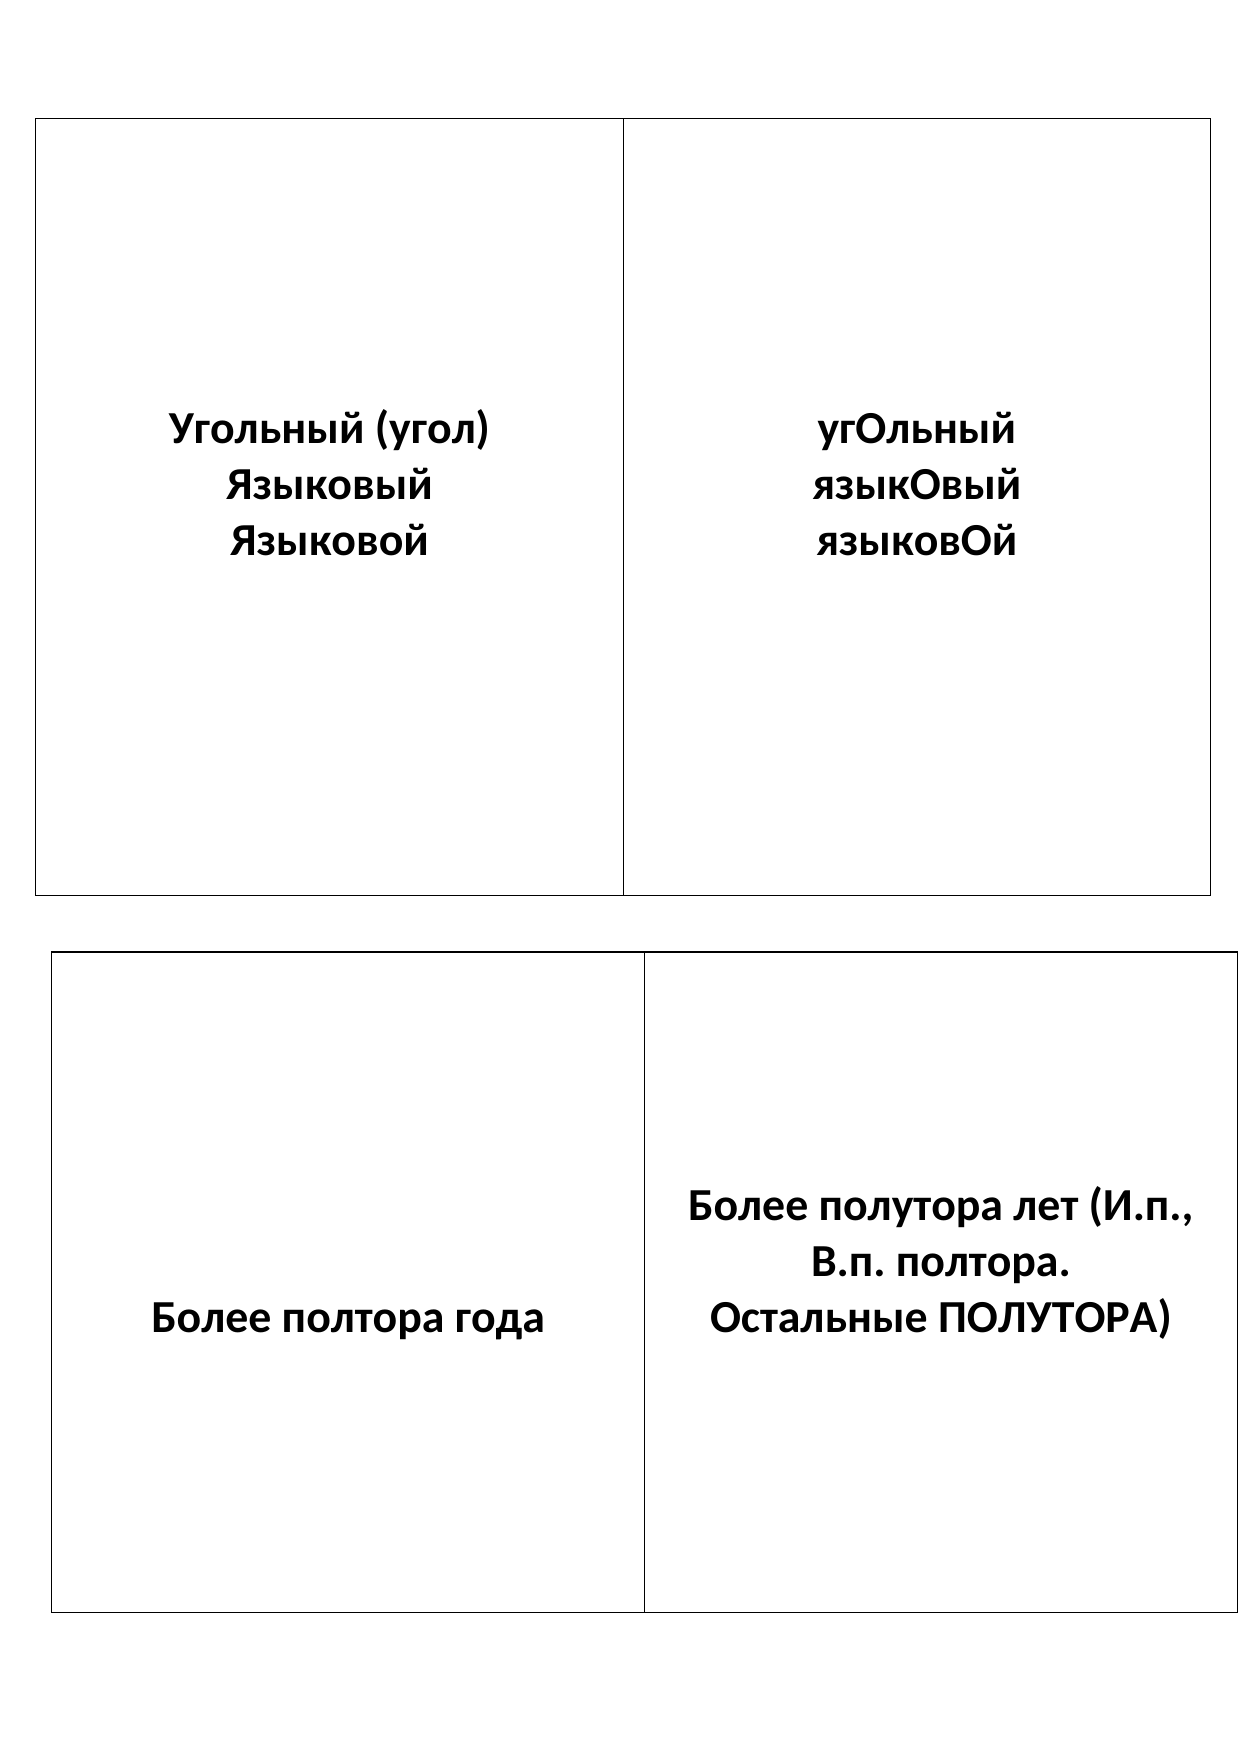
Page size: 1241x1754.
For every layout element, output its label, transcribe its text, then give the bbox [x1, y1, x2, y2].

table_cell угОльный языкОвый языковОй [624, 119, 1210, 895]
table_header Более полутора лет (И.п., В.п. полтора. Остальные ПОЛУТОРА) [645, 953, 1237, 1612]
table_header Более полтора года [52, 953, 644, 1612]
table_cell Угольный (угол) Языковый Языковой [36, 119, 623, 895]
